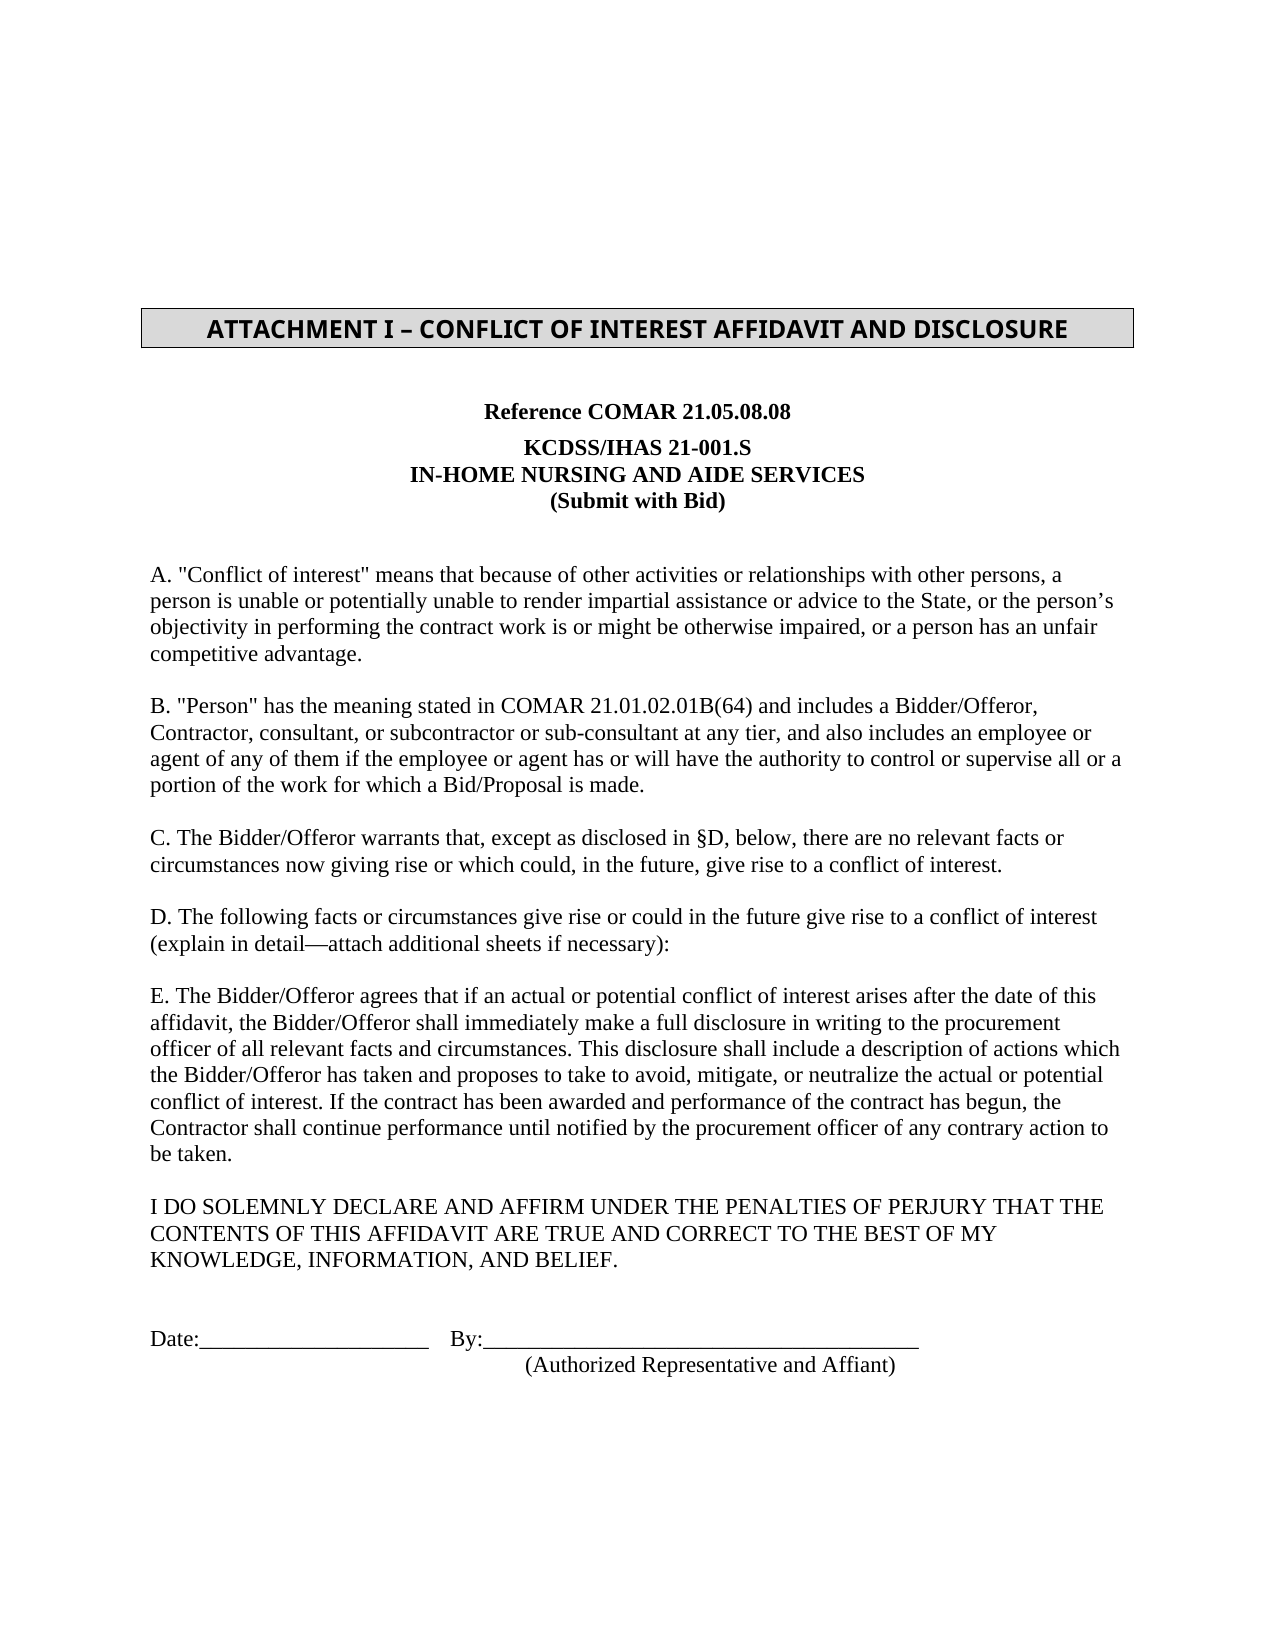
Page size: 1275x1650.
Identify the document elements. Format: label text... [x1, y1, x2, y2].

text Date:____________________ By:______________________________________ [150, 1325, 1125, 1351]
text I DO SOLEMNLY DECLARE AND AFFIRM UNDER THE PENALTIES OF PERJURY THAT THE CONTENTS OF THIS AFFIDAVIT ARE TRUE AND CORRECT TO THE BEST OF MY KNOWLEDGE, INFORMATION, AND BELIEF. [150, 1193, 1125, 1272]
subtitle KCDSS/IHAS 21-001.S [150, 434, 1125, 461]
text A. "Conflict of interest" means that because of other activities or relationships with other persons, a person is unable or potentially unable to render impartial assistance or advice to the State, or the person’s objectivity in performing the contract work is or might be otherwise impaired, or a person has an unfair competitive advantage. [150, 561, 1125, 666]
text B. "Person" has the meaning stated in COMAR 21.01.02.01B(64) and includes a Bidder/Offeror, Contractor, consultant, or subcontractor or sub-consultant at any tier, and also includes an employee or agent of any of them if the employee or agent has or will have the authority to control or supervise all or a portion of the work for which a Bid/Proposal is made. [150, 692, 1125, 798]
subtitle ATTACHMENT I – CONFLICT OF INTEREST AFFIDAVIT AND DISCLOSURE [142, 309, 1133, 347]
text Reference COMAR 21.05.08.08 [150, 398, 1125, 424]
text E. The Bidder/Offeror agrees that if an actual or potential conflict of interest arises after the date of this affidavit, the Bidder/Offeror shall immediately make a full disclosure in writing to the procurement officer of all relevant facts and circumstances. This disclosure shall include a description of actions which the Bidder/Offeror has taken and proposes to take to avoid, mitigate, or neutralize the actual or potential conflict of interest. If the contract has been awarded and performance of the contract has begun, the Contractor shall continue performance until notified by the procurement officer of any contrary action to be taken. [150, 982, 1125, 1167]
text (Submit with Bid) [150, 487, 1125, 513]
text C. The Bidder/Offeror warrants that, except as disclosed in §D, below, there are no relevant facts or circumstances now giving rise or which could, in the future, give rise to a conflict of interest. [150, 824, 1125, 877]
text IN-HOME NURSING AND AIDE SERVICES [150, 461, 1125, 487]
text (Authorized Representative and Affiant) [450, 1351, 1125, 1378]
text D. The following facts or circumstances give rise or could in the future give rise to a conflict of interest (explain in detail—attach additional sheets if necessary): [150, 903, 1125, 956]
